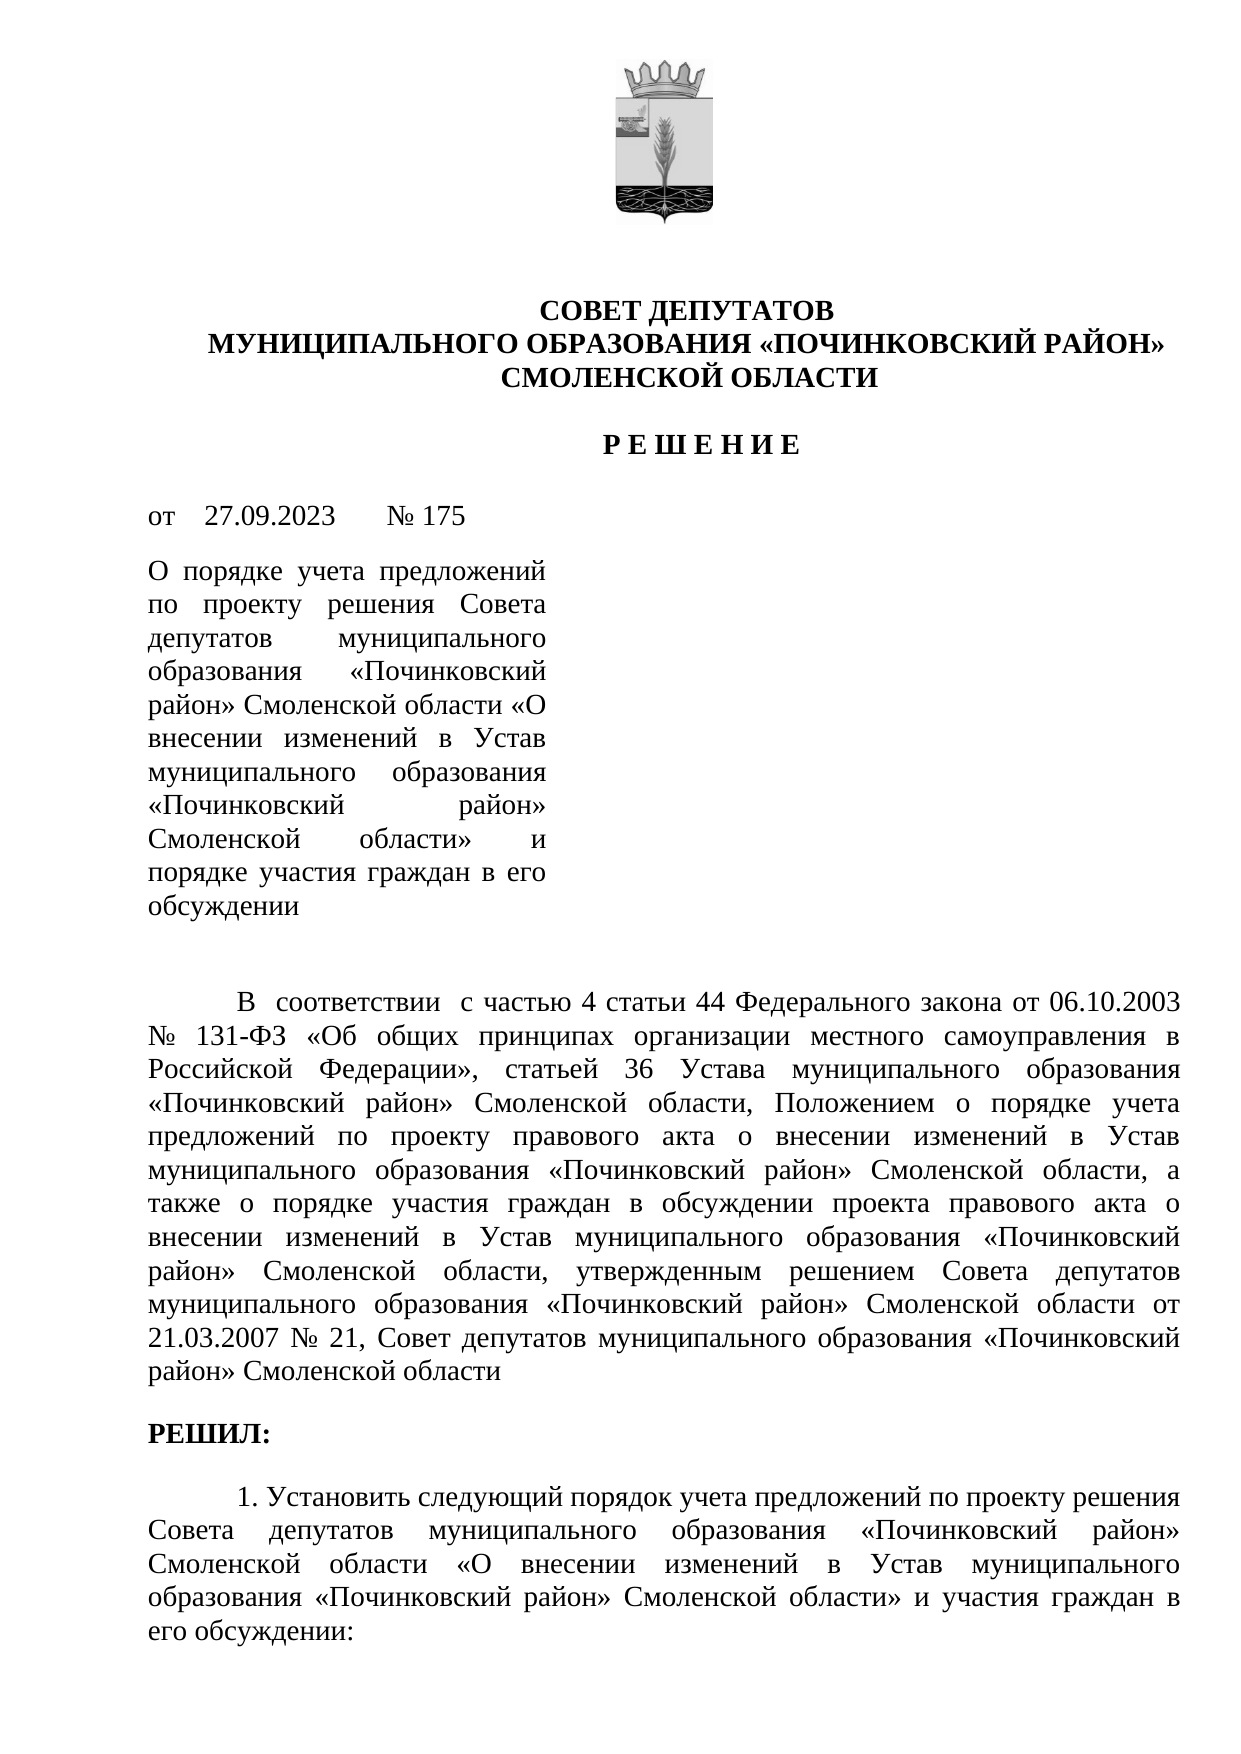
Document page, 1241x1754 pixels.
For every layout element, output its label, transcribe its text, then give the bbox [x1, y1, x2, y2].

text Р Е Ш Е Н И Е [148, 427, 1181, 461]
text СОВЕТ ДЕПУТАТОВ [192, 293, 1181, 327]
text В соответствии с частью 4 статьи 44 Федерального закона от 06.10.2003 № 131-ФЗ «Об общих принципах организации местного самоуправления в Российской Федерации», статьей 36 Устава муниципального образования «Починковский район» Смоленской области, Положением о порядке учета предложений по проекту правового акта о внесении изменений в Устав муниципального образования «Починковский район» Смоленской области, а также о порядке участия граждан в обсуждении проекта правового акта о внесении изменений в Устав муниципального образования «Починковский район» Смоленской области, утвержденным решением Совета депутатов муниципального образования «Починковский район» Смоленской области от 21.03.2007 № 21, Совет депутатов муниципального образования «Починковский район» Смоленской области [148, 984, 1181, 1387]
text О порядке учета предложений по проекту решения Совета депутатов муниципального образования «Починковский район» Смоленской области «О внесении изменений в Устав муниципального образования «Починковский район» Смоленской области» и порядке участия граждан в его обсуждении [148, 553, 546, 922]
text 1. Установить следующий порядок учета предложений по проекту решения Совета депутатов муниципального образования «Починковский район» Смоленской области «О внесении изменений в Устав муниципального образования «Починковский район» Смоленской области» и участия граждан в его обсуждении: [148, 1479, 1181, 1646]
text РЕШИЛ: [148, 1416, 1181, 1449]
text МУНИЦИПАЛЬНОГО ОБРАЗОВАНИЯ «ПОЧИНКОВСКИЙ РАЙОН» СМОЛЕНСКОЙ ОБЛАСТИ [192, 327, 1181, 394]
text от 27.09.2023 № 175 [148, 498, 1181, 532]
